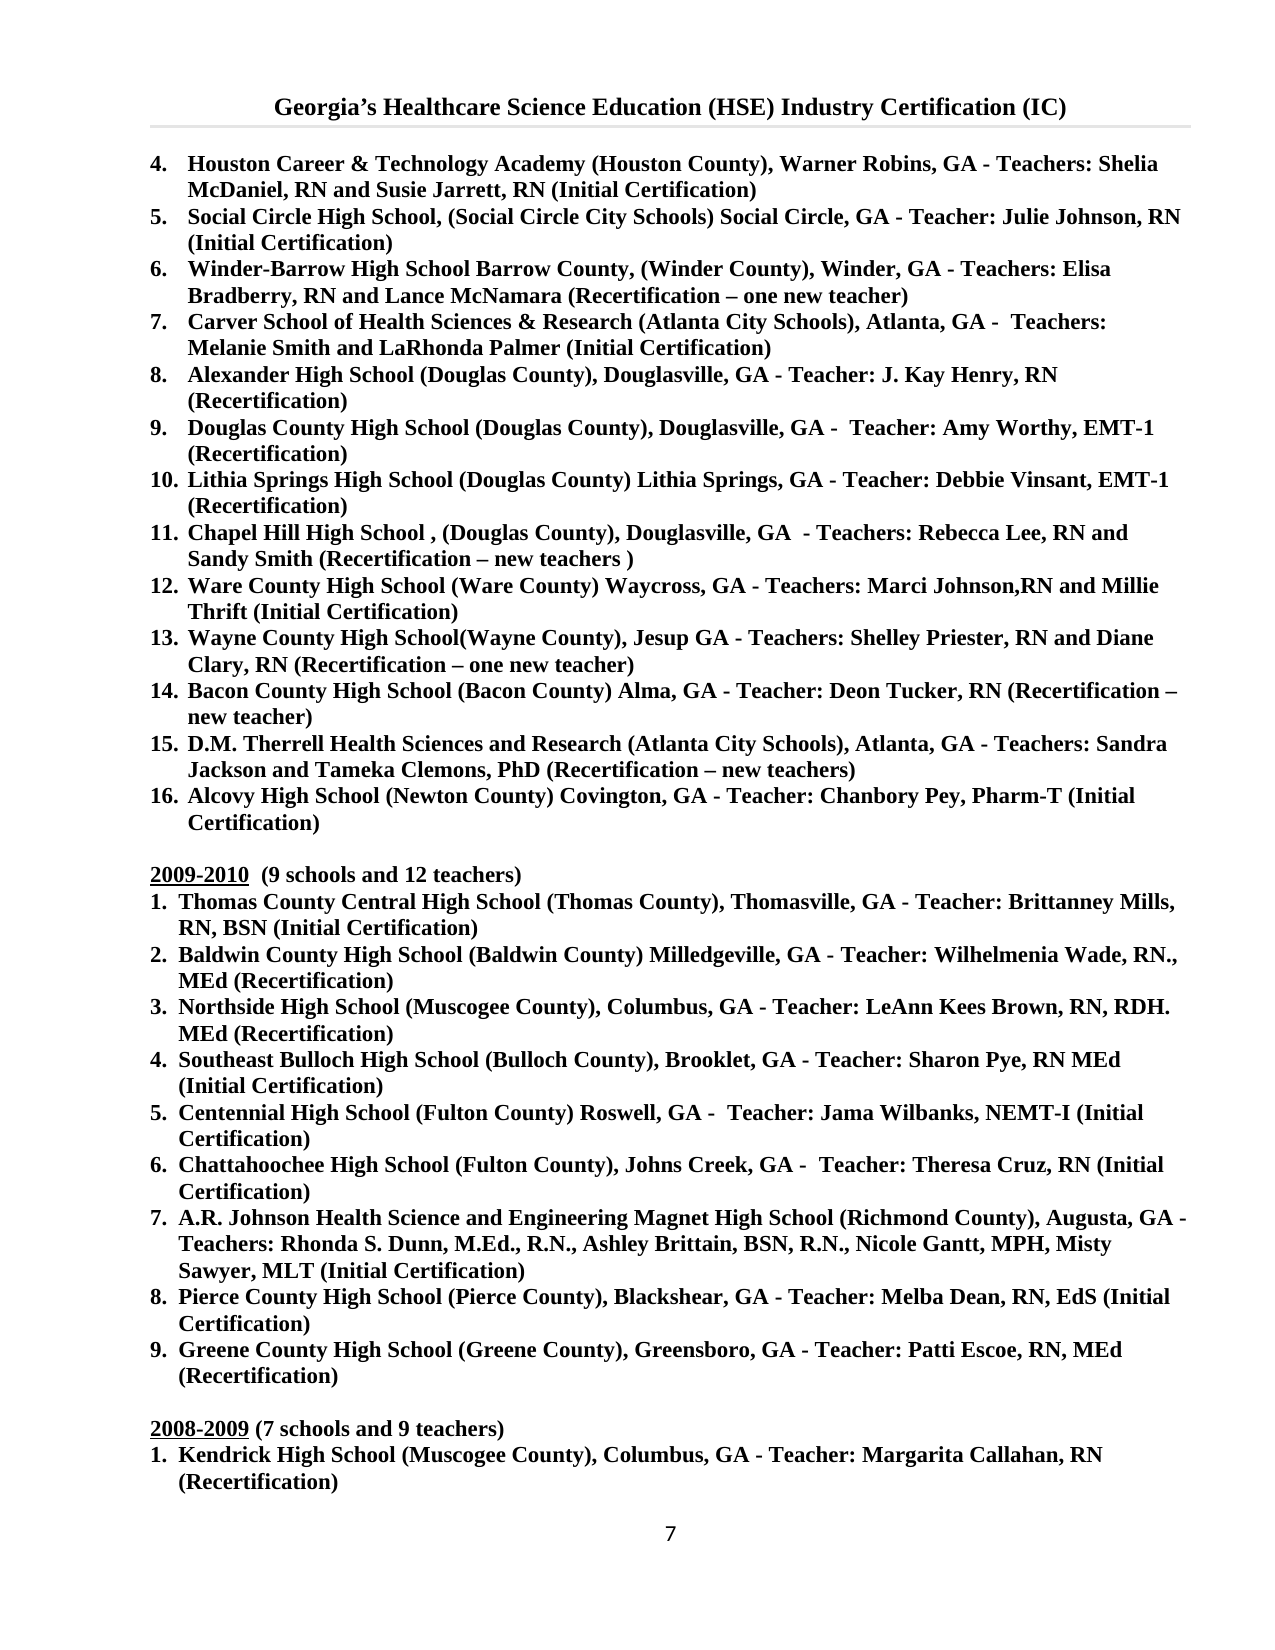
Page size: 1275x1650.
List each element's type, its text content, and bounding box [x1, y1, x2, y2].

list Pierce County High School (Pierce County), Blackshear, GA - Teacher: Melba Dean, RN, EdS (Initial Certification) [150, 1283, 1191, 1336]
list Alcovy High School (Newton County) Covington, GA - Teacher: Chanbory Pey, Pharm-T (Initial Certification) [150, 782, 1191, 835]
list Douglas County High School (Douglas County), Douglasville, GA - Teacher: Amy Worthy, EMT-1 (Recertification) [150, 413, 1191, 466]
list A.R. Johnson Health Science and Engineering Magnet High School (Richmond County), Augusta, GA -Teachers: Rhonda S. Dunn, M.Ed., R.N., Ashley Brittain, BSN, R.N., Nicole Gantt, MPH, Misty Sawyer, MLT (Initial Certification) [150, 1204, 1191, 1283]
list Bacon County High School (Bacon County) Alma, GA - Teacher: Deon Tucker, RN (Recertification – new teacher) [150, 677, 1191, 730]
list Winder-Barrow High School Barrow County, (Winder County), Winder, GA - Teachers: Elisa Bradberry, RN and Lance McNamara (Recertification – one new teacher) [150, 255, 1191, 308]
list Baldwin County High School (Baldwin County) Milledgeville, GA - Teacher: Wilhelmenia Wade, RN., MEd (Recertification) [150, 941, 1191, 993]
text 2009-2010 (9 schools and 12 teachers) [150, 862, 1191, 888]
list Thomas County Central High School (Thomas County), Thomasville, GA - Teacher: Brittanney Mills, RN, BSN (Initial Certification) [150, 888, 1191, 941]
list Alexander High School (Douglas County), Douglasville, GA - Teacher: J. Kay Henry, RN (Recertification) [150, 361, 1191, 413]
text 2008-2009 (7 schools and 9 teachers) [150, 1415, 1191, 1441]
list Southeast Bulloch High School (Bulloch County), Brooklet, GA - Teacher: Sharon Pye, RN MEd (Initial Certification) [150, 1046, 1191, 1099]
list Chattahoochee High School (Fulton County), Johns Creek, GA - Teacher: Theresa Cruz, RN (Initial Certification) [150, 1151, 1191, 1204]
list Lithia Springs High School (Douglas County) Lithia Springs, GA - Teacher: Debbie Vinsant, EMT-1 (Recertification) [150, 466, 1191, 519]
list Greene County High School (Greene County), Greensboro, GA - Teacher: Patti Escoe, RN, MEd (Recertification) [150, 1336, 1191, 1389]
list Houston Career & Technology Academy (Houston County), Warner Robins, GA - Teachers: Shelia McDaniel, RN and Susie Jarrett, RN (Initial Certification) [150, 150, 1191, 203]
list D.M. Therrell Health Sciences and Research (Atlanta City Schools), Atlanta, GA - Teachers: Sandra Jackson and Tameka Clemons, PhD (Recertification – new teachers) [150, 730, 1191, 782]
list Kendrick High School (Muscogee County), Columbus, GA - Teacher: Margarita Callahan, RN (Recertification) [150, 1441, 1191, 1494]
list Wayne County High School(Wayne County), Jesup GA - Teachers: Shelley Priester, RN and Diane Clary, RN (Recertification – one new teacher) [150, 624, 1191, 677]
list Carver School of Health Sciences & Research (Atlanta City Schools), Atlanta, GA - Teachers: Melanie Smith and LaRhonda Palmer (Initial Certification) [150, 308, 1191, 361]
list Chapel Hill High School , (Douglas County), Douglasville, GA - Teachers: Rebecca Lee, RN and Sandy Smith (Recertification – new teachers ) [150, 519, 1191, 572]
list Northside High School (Muscogee County), Columbus, GA - Teacher: LeAnn Kees Brown, RN, RDH. MEd (Recertification) [150, 993, 1191, 1046]
list Social Circle High School, (Social Circle City Schools) Social Circle, GA - Teacher: Julie Johnson, RN (Initial Certification) [150, 203, 1191, 255]
list Centennial High School (Fulton County) Roswell, GA - Teacher: Jama Wilbanks, NEMT-I (Initial Certification) [150, 1099, 1191, 1151]
list Ware County High School (Ware County) Waycross, GA - Teachers: Marci Johnson,RN and Millie Thrift (Initial Certification) [150, 572, 1191, 624]
